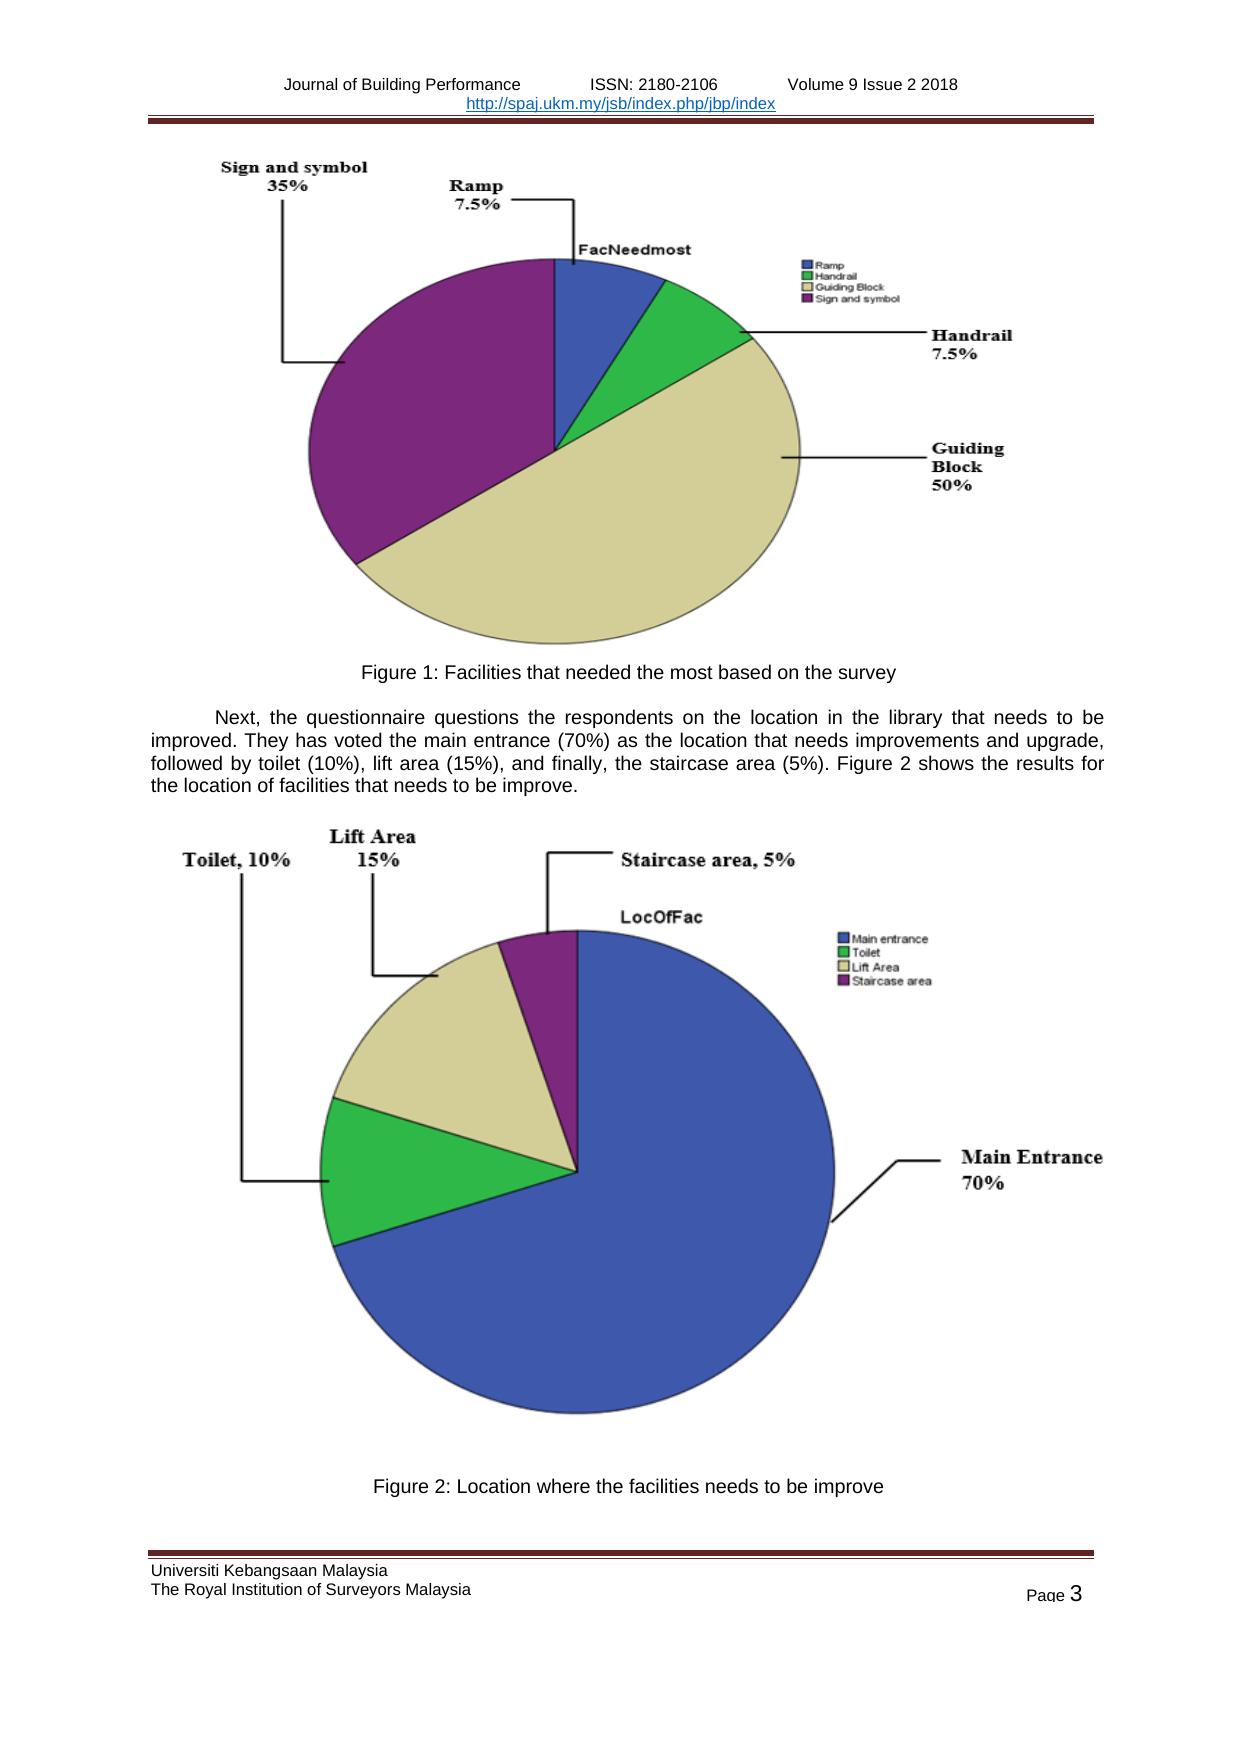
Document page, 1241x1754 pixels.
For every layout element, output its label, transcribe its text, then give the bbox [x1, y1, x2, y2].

picture [150, 797, 1113, 1430]
subtitle Next, the questionnaire questions the respondents on the location in the library that needs to be improved. They has voted the main entrance (70%) as the location that needs improvements and upgrade, followed by toilet (10%), lift area (15%), and finally, the staircase area (5%). Figure 2 shows the results for the location of facilities that needs to be improve. [151, 706, 1107, 797]
subtitle Figure 1: Facilities that needed the most based on the survey [151, 661, 1107, 683]
picture [197, 141, 1060, 661]
subtitle Figure 2: Location where the facilities needs to be improve [151, 1475, 1107, 1498]
